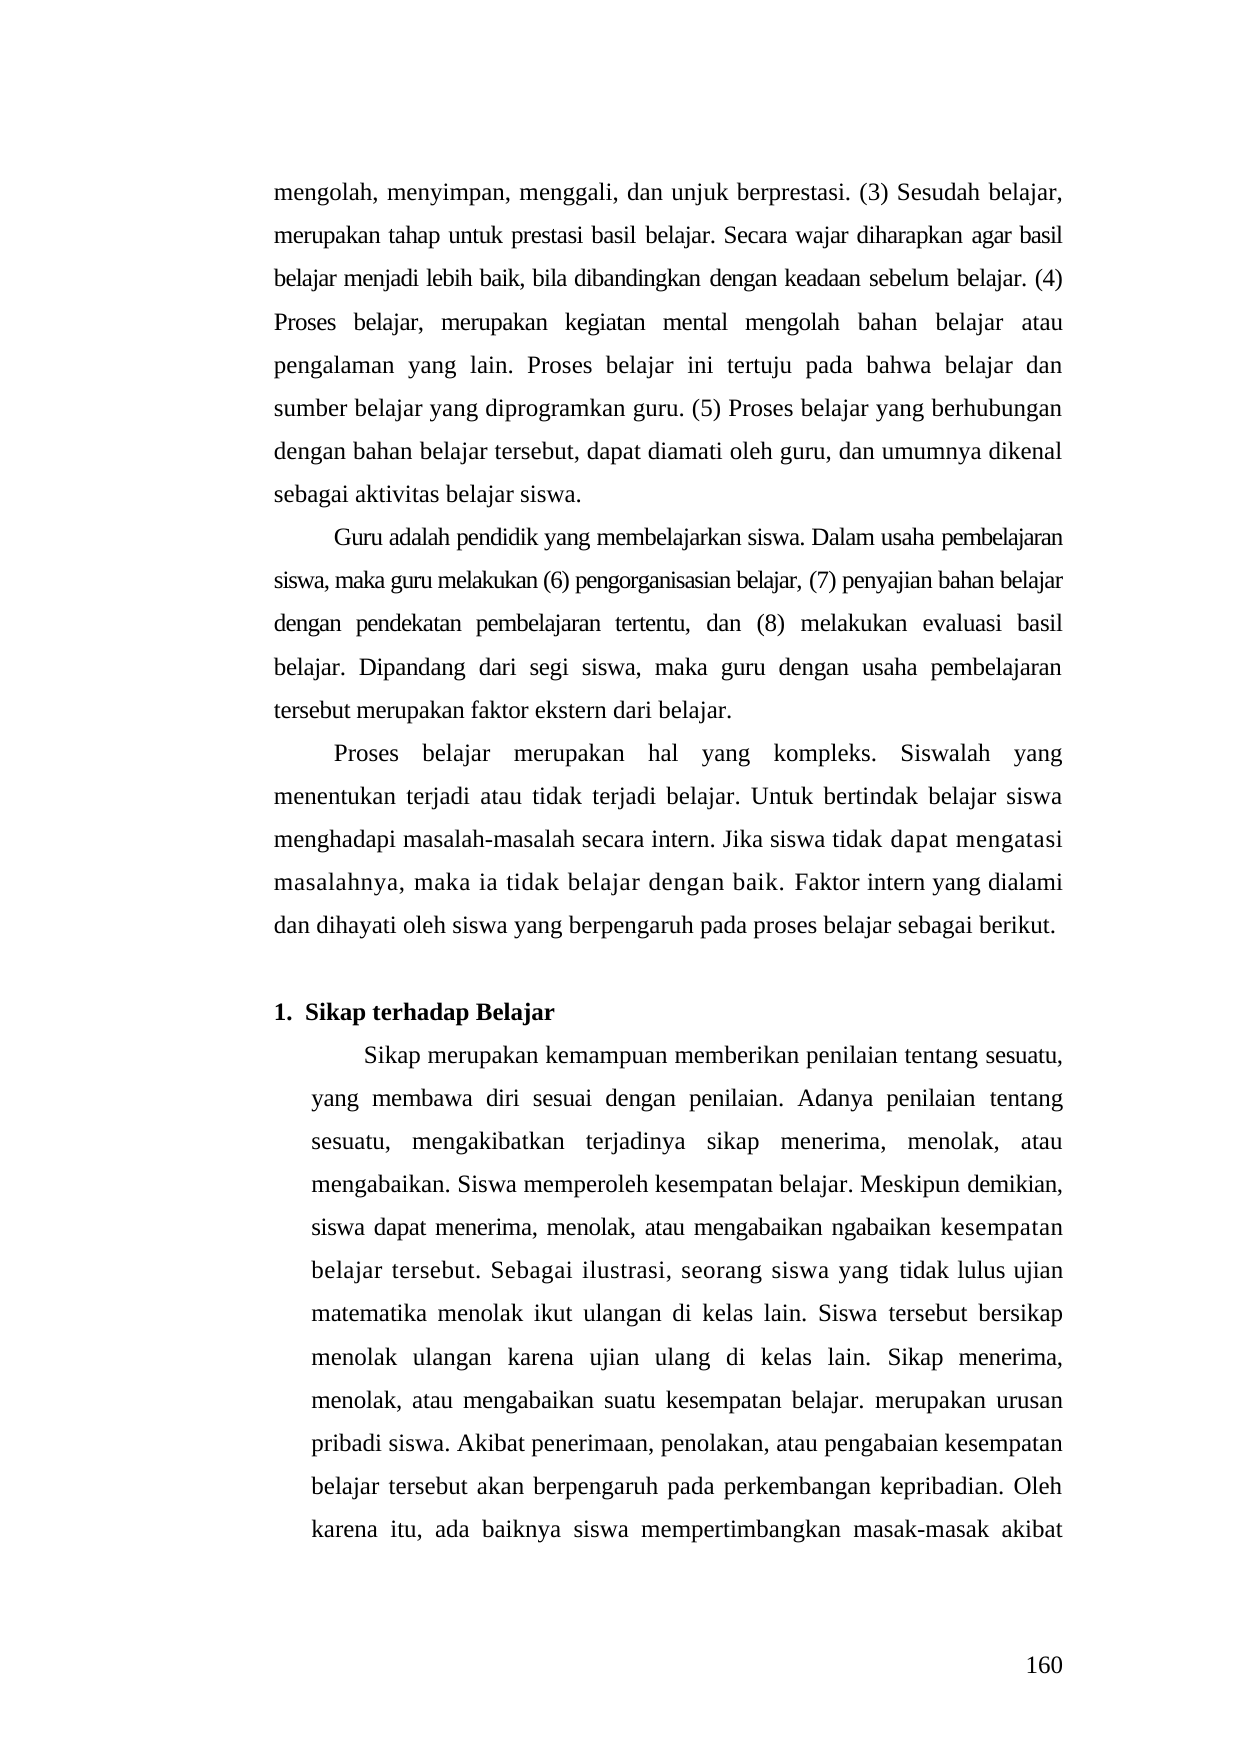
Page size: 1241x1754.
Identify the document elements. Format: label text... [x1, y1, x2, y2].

text Proses belajar merupakan hal yang kompleks. Siswalah yang menentukan terjadi atau tidak terjadi belajar. Untuk bertindak belajar siswa menghadapi masalah-masalah secara intern. Jika siswa tidak dapat mengatasi masalahnya, maka ia tidak belajar dengan baik. Faktor intern yang dialami dan dihayati oleh siswa yang berpengaruh pada proses belajar sebagai berikut. [274, 738, 1063, 939]
text 1. Sikap terhadap Belajar [274, 997, 1063, 1025]
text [311, 1040, 1063, 1543]
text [274, 177, 1063, 508]
text Guru adalah pendidik yang membelajarkan siswa. Dalam usaha pembelajaran siswa, maka guru melakukan (6) pengorganisasian belajar, (7) penyajian bahan belajar dengan pendekatan pembelajaran tertentu, dan (8) melakukan evaluasi basil belajar. Dipandang dari segi siswa, maka guru dengan usaha pembelajaran tersebut merupakan faktor ekstern dari belajar. [274, 522, 1063, 723]
